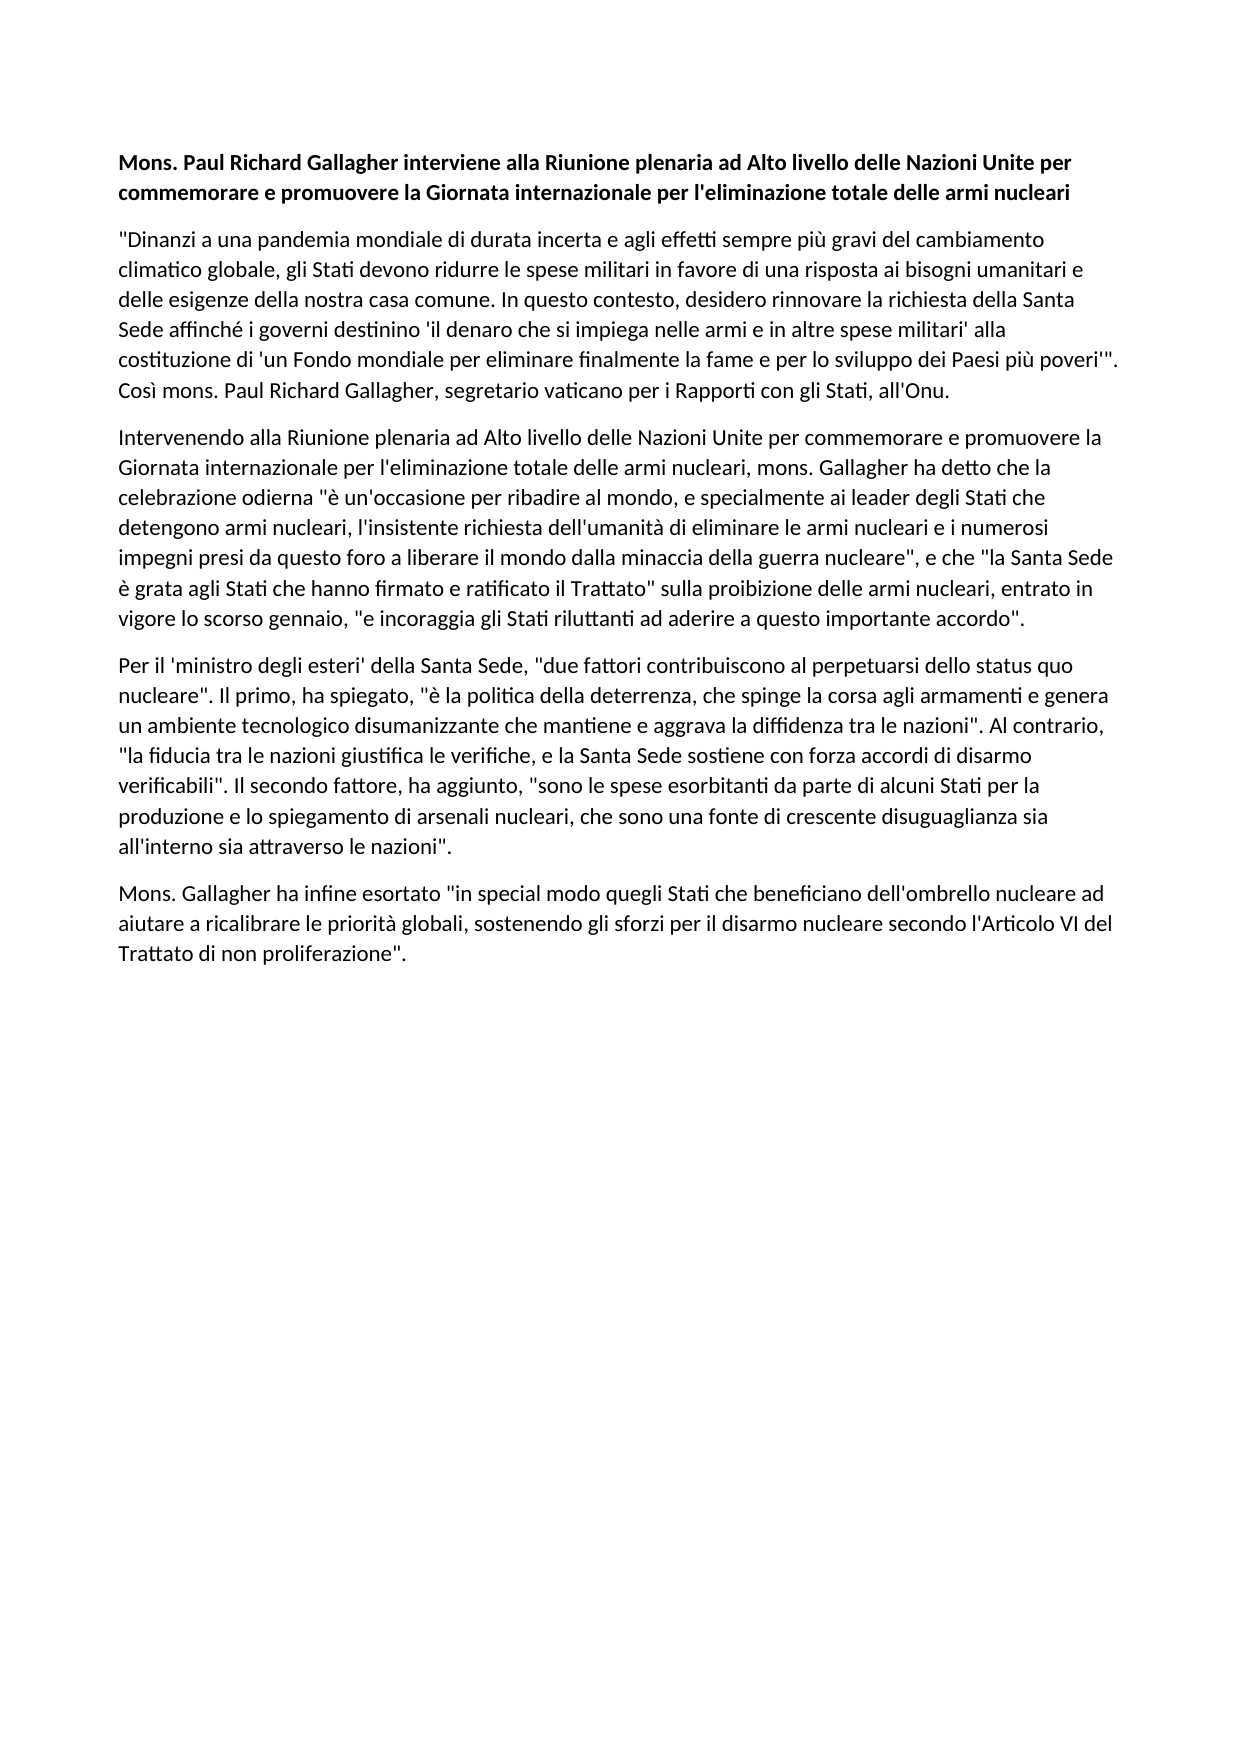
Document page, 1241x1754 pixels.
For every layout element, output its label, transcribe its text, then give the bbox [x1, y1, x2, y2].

text "Dinanzi a una pandemia mondiale di durata incerta e agli effetti sempre più gravi del cambiamento climatico globale, gli Stati devono ridurre le spese militari in favore di una risposta ai bisogni umanitari e delle esigenze della nostra casa comune. In questo contesto, desidero rinnovare la richiesta della Santa Sede affinché i governi destinino 'il denaro che si impiega nelle armi e in altre spese militari' alla costituzione di 'un Fondo mondiale per eliminare finalmente la fame e per lo sviluppo dei Paesi più poveri'". Così mons. Paul Richard Gallagher, segretario vaticano per i Rapporti con gli Stati, all'Onu. [118, 225, 1122, 404]
text Mons. Gallagher ha infine esortato "in special modo quegli Stati che beneficiano dell'ombrello nucleare ad aiutare a ricalibrare le priorità globali, sostenendo gli sforzi per il disarmo nucleare secondo l'Articolo VI del Trattato di non proliferazione". [118, 879, 1122, 967]
text Mons. Paul Richard Gallagher interviene alla Riunione plenaria ad Alto livello delle Nazioni Unite per commemorare e promuovere la Giornata internazionale per l'eliminazione totale delle armi nucleari [118, 148, 1122, 206]
text Per il 'ministro degli esteri' della Santa Sede, "due fattori contribuiscono al perpetuarsi dello status quo nucleare". Il primo, ha spiegato, "è la politica della deterrenza, che spinge la corsa agli armamenti e genera un ambiente tecnologico disumanizzante che mantiene e aggrava la diffidenza tra le nazioni". Al contrario, "la fiducia tra le nazioni giustifica le verifiche, e la Santa Sede sostiene con forza accordi di disarmo verificabili". Il secondo fattore, ha aggiunto, "sono le spese esorbitanti da parte di alcuni Stati per la produzione e lo spiegamento di arsenali nucleari, che sono una fonte di crescente disuguaglianza sia all'interno sia attraverso le nazioni". [118, 651, 1122, 860]
text Intervenendo alla Riunione plenaria ad Alto livello delle Nazioni Unite per commemorare e promuovere la Giornata internazionale per l'eliminazione totale delle armi nucleari, mons. Gallagher ha detto che la celebrazione odierna "è un'occasione per ribadire al mondo, e specialmente ai leader degli Stati che detengono armi nucleari, l'insistente richiesta dell'umanità di eliminare le armi nucleari e i numerosi impegni presi da questo foro a liberare il mondo dalla minaccia della guerra nucleare", e che "la Santa Sede è grata agli Stati che hanno firmato e ratificato il Trattato" sulla proibizione delle armi nucleari, entrato in vigore lo scorso gennaio, "e incoraggia gli Stati riluttanti ad aderire a questo importante accordo". [118, 423, 1122, 632]
